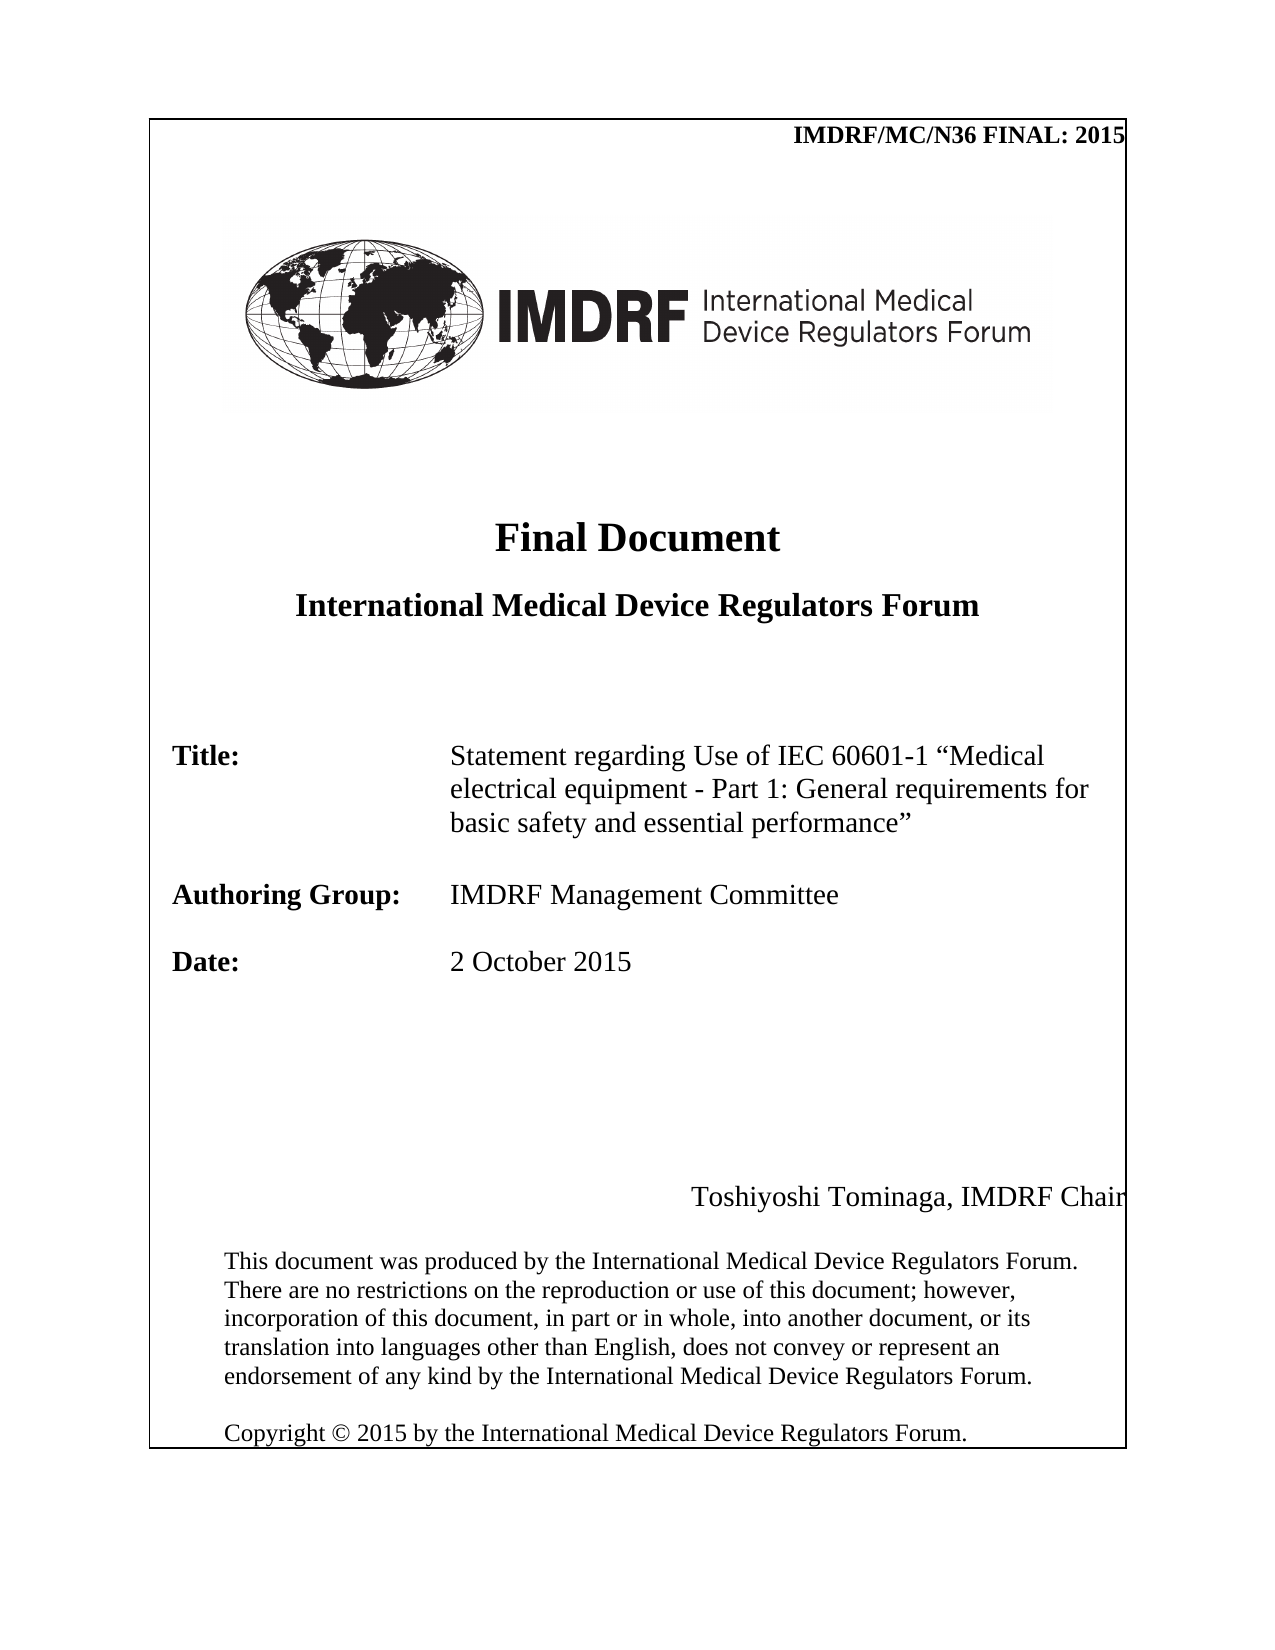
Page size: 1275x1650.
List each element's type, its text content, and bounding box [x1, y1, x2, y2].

text Authoring Group: IMDRF Management Committee [150, 877, 1125, 911]
text International Medical Device Regulators Forum [150, 583, 1125, 623]
text Date: 2 October 2015 [150, 944, 1125, 978]
text IMDRF/MC/N36 FINAL: 2015 [150, 120, 1125, 148]
text Title: Statement regarding Use of IEC 60601-1 “Medical electrical equipment - Part 1: General requirements for basic safety and essential performance” [150, 738, 1125, 839]
picture [221, 215, 1054, 413]
text Final Document [150, 513, 1125, 561]
text Copyright © 2015 by the International Medical Device Regulators Forum. [150, 1417, 1125, 1447]
text Toshiyoshi Tominaga, IMDRF Chair [150, 1179, 1125, 1212]
text This document was produced by the International Medical Device Regulators Forum. There are no restrictions on the reproduction or use of this document; however, incorporation of this document, in part or in whole, into another document, or its translation into languages other than English, does not convey or represent an endorsement of any kind by the International Medical Device Regulators Forum. [150, 1246, 1125, 1390]
